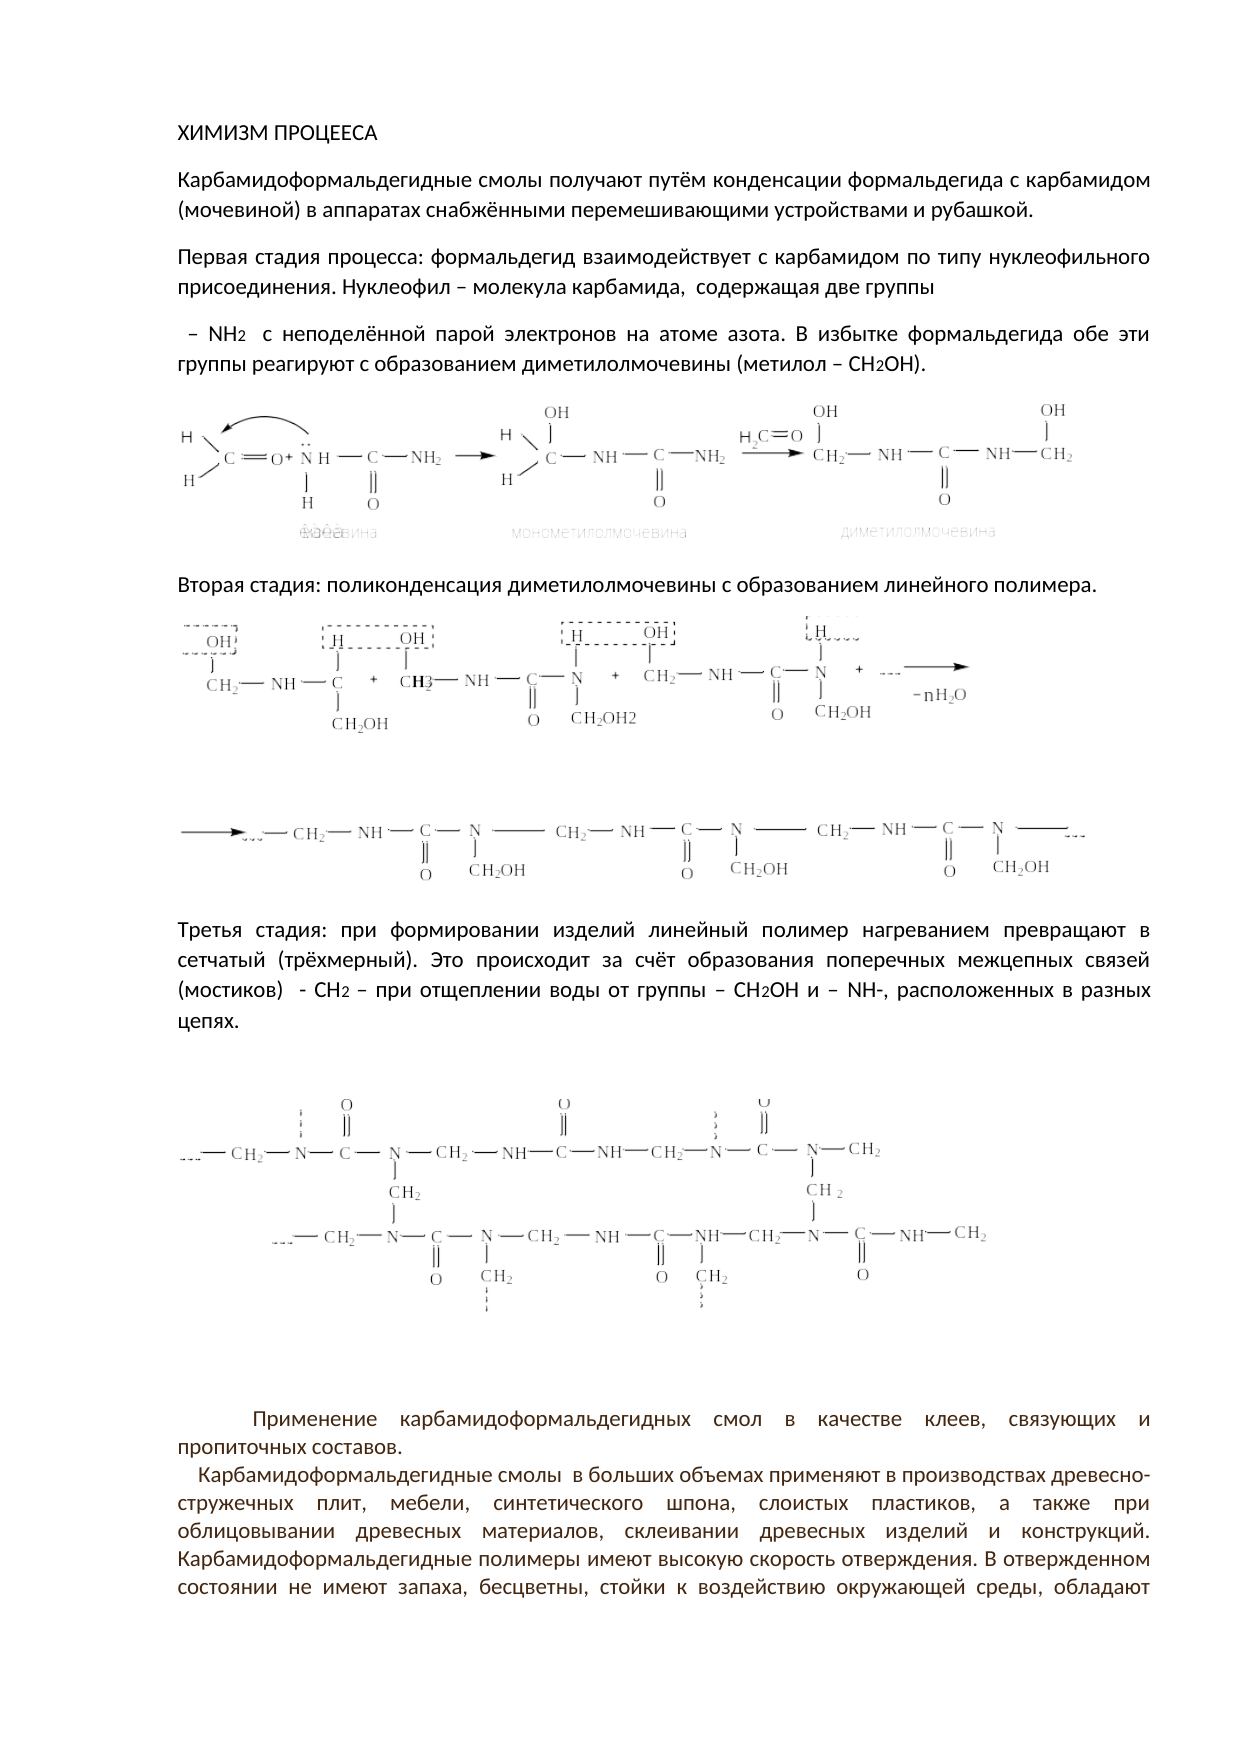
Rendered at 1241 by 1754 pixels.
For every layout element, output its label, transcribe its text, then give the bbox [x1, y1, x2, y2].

text Первая стадия процесса: формальдегид взаимодействует с карбамидом по типу нуклеофильного присоединения. Нуклеофил – молекула карбамида, содержащая две группы [177, 242, 1152, 300]
text Вторая стадия: поликонденсация диметилолмочевины с образованием линейного полимера. [177, 570, 1152, 598]
text Применение карбамидоформальдегидных смол в качестве клеев, связующих и пропиточных составов. [177, 1404, 1152, 1460]
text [177, 1460, 1152, 1600]
text ХИМИЗМ ПРОЦЕЕСА [177, 118, 1152, 146]
text Карбамидоформальдегидные смолы получают путём конденсации формальдегида с карбамидом (мочевиной) в аппаратах снабжёнными перемешивающими устройствами и рубашкой. [177, 165, 1152, 223]
text – NH2 c неподелённой парой электронов на атоме азота. В избытке формальдегида обе эти группы реагируют с образованием диметилолмочевины (метилол – СН2ОН). [177, 319, 1152, 377]
text Третья стадия: при формировании изделий линейный полимер нагреванием превращают в сетчатый (трёхмерный). Это происходит за счёт образования поперечных межцепных связей (мостиков) - СН2 – при отщеплении воды от группы – СН2ОН и – NH-, расположенных в разных цепях. [177, 915, 1152, 1034]
